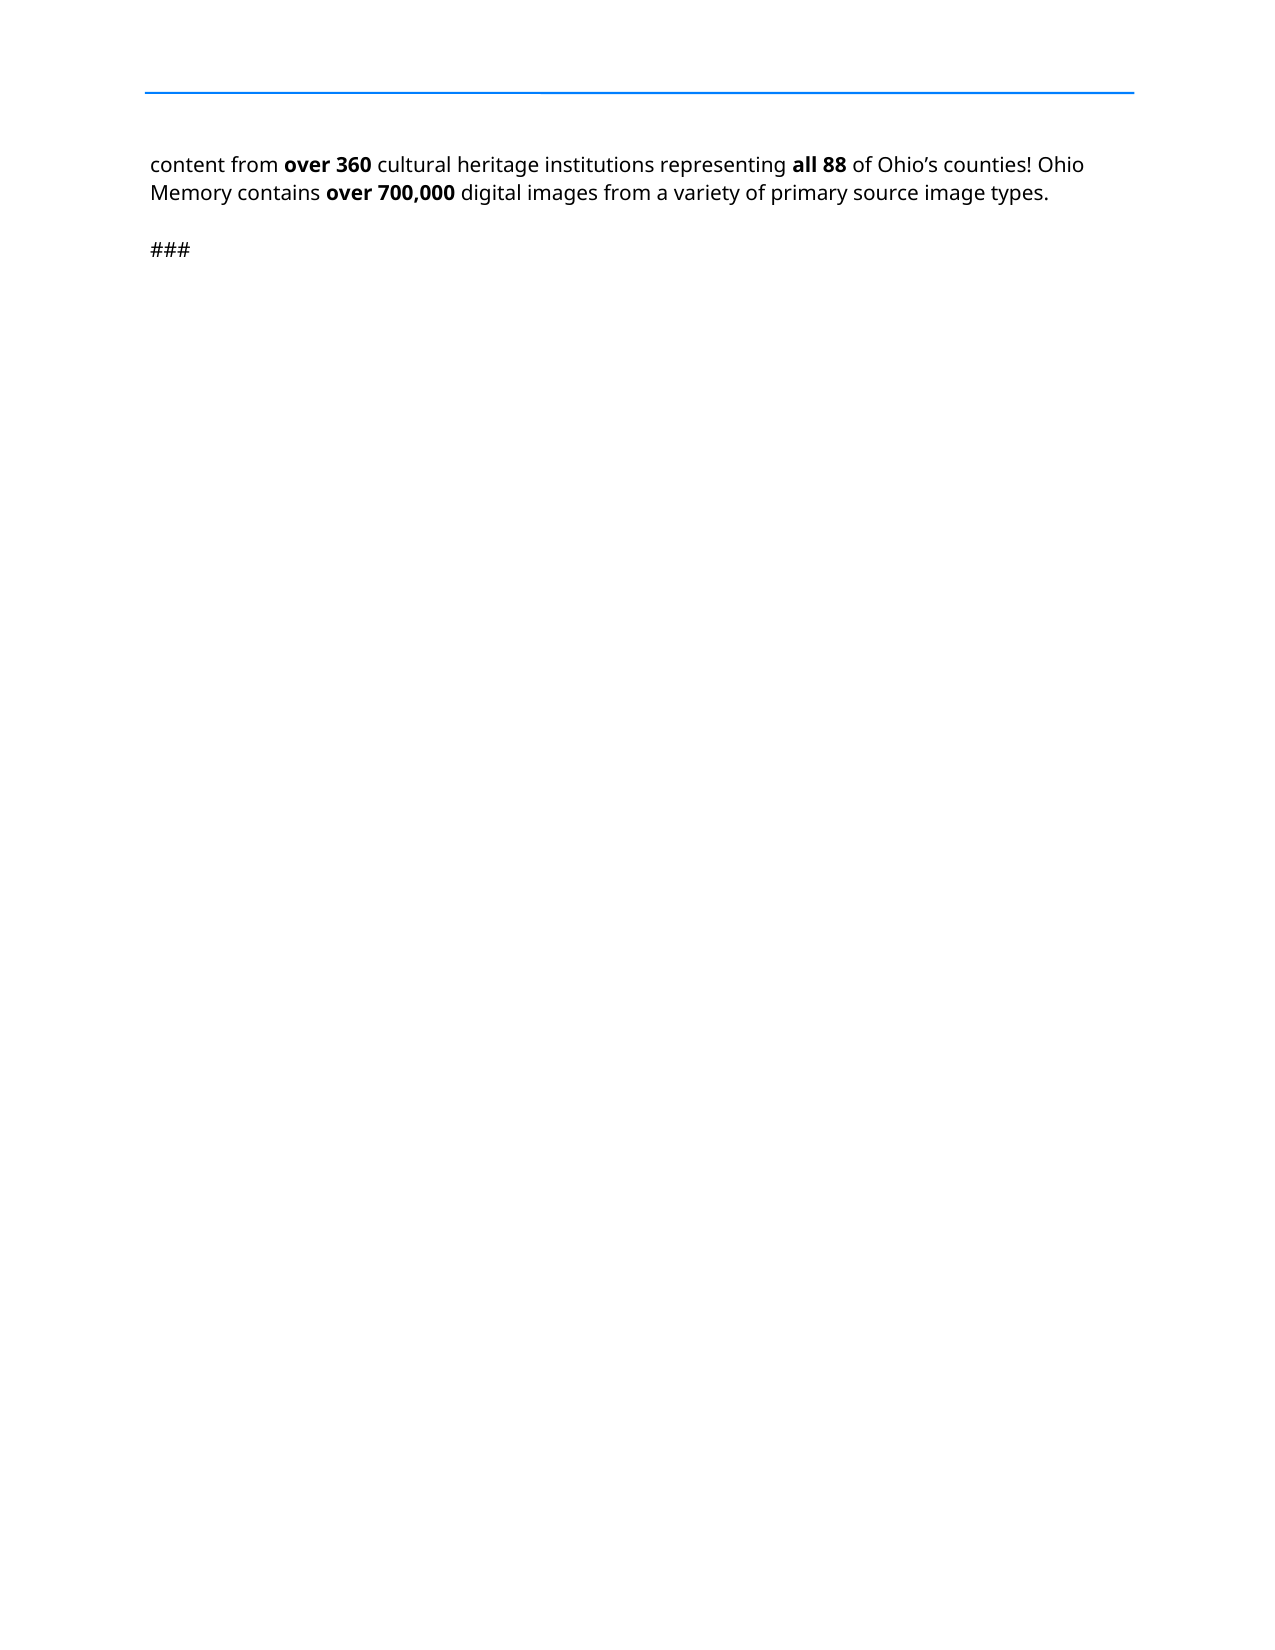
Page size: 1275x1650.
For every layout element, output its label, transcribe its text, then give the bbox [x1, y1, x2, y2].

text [150, 150, 1125, 207]
text ### [150, 235, 1125, 264]
